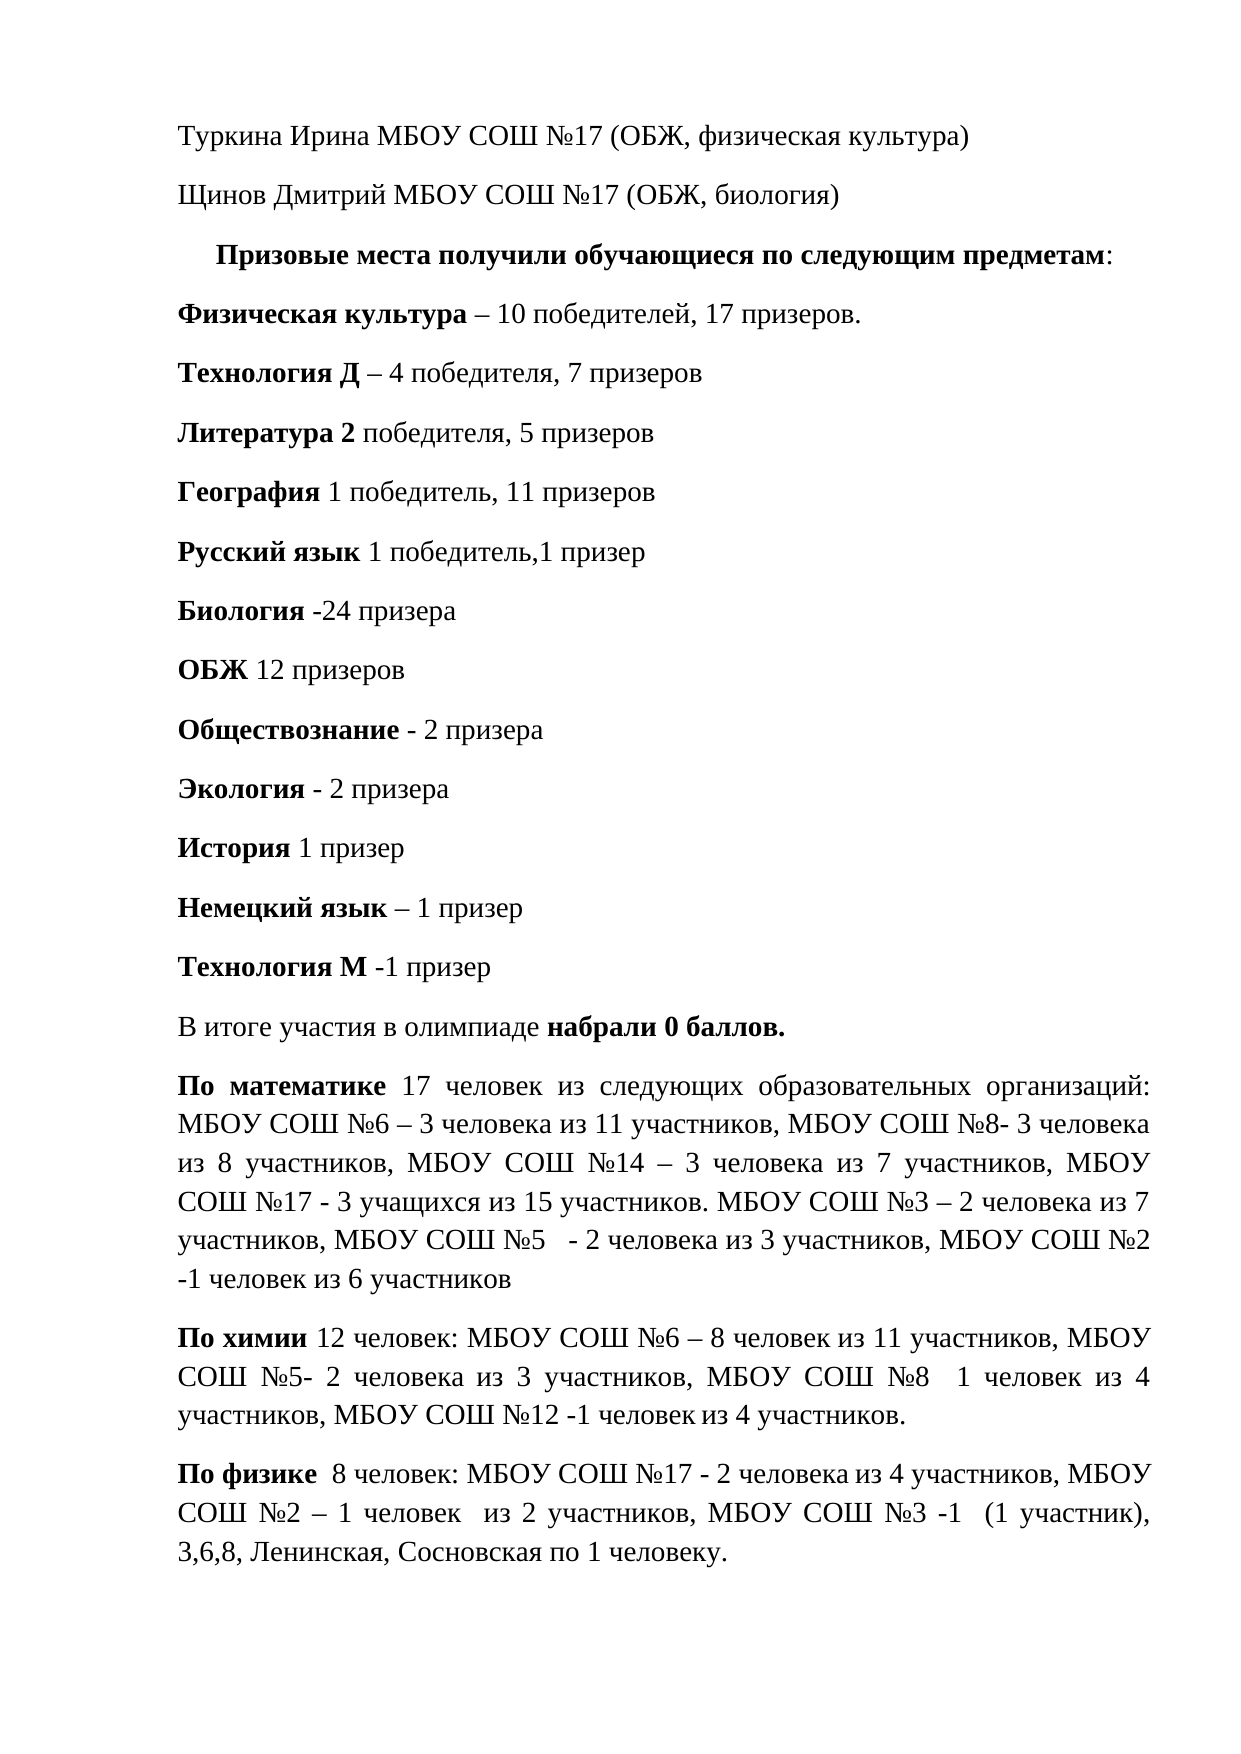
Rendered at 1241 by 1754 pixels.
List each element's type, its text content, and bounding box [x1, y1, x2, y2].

text Русский язык 1 победитель,1 призер [177, 534, 1152, 567]
text Экология - 2 призера [177, 771, 1152, 805]
text История 1 призер [177, 831, 1152, 864]
text Биология -24 призера [177, 593, 1152, 627]
text Немецкий язык – 1 призер [177, 890, 1152, 923]
text По физике 8 человек: МБОУ СОШ №17 - 2 человека из 4 участников, МБОУ СОШ №2 – 1 человек из 2 участников, МБОУ СОШ №3 -1 (1 участник), 3,6,8, Ленинская, Сосновская по 1 человеку. [177, 1457, 1152, 1567]
text Щинов Дмитрий МБОУ СОШ №17 (ОБЖ, биология) [177, 177, 1152, 211]
text Обществознание - 2 призера [177, 712, 1152, 745]
text По химии 12 человек: МБОУ СОШ №6 – 8 человек из 11 участников, МБОУ СОШ №5- 2 человека из 3 участников, МБОУ СОШ №8 1 человек из 4 участников, МБОУ СОШ №12 -1 человек из 4 участников. [177, 1320, 1152, 1431]
text Литература 2 победителя, 5 призеров [177, 415, 1152, 448]
text В итоге участия в олимпиаде набрали 0 баллов. [177, 1009, 1152, 1042]
text ОБЖ 12 призеров [177, 652, 1152, 686]
text По математике 17 человек из следующих образовательных организаций: МБОУ СОШ №6 – 3 человека из 11 участников, МБОУ СОШ №8- 3 человека из 8 участников, МБОУ СОШ №14 – 3 человека из 7 участников, МБОУ СОШ №17 - 3 учащихся из 15 участников. МБОУ СОШ №3 – 2 человека из 7 участников, МБОУ СОШ №5 - 2 человека из 3 участников, МБОУ СОШ №2 -1 человек из 6 участников [177, 1068, 1152, 1294]
text Технология Д – 4 победителя, 7 призеров [177, 356, 1152, 389]
text Физическая культура – 10 победителей, 17 призеров. [177, 296, 1152, 330]
text Технология М -1 призер [177, 949, 1152, 983]
text География 1 победитель, 11 призеров [177, 474, 1152, 508]
text Призовые места получили обучающиеся по следующим предметам: [177, 237, 1152, 270]
text Туркина Ирина МБОУ СОШ №17 (ОБЖ, физическая культура) [177, 118, 1152, 152]
